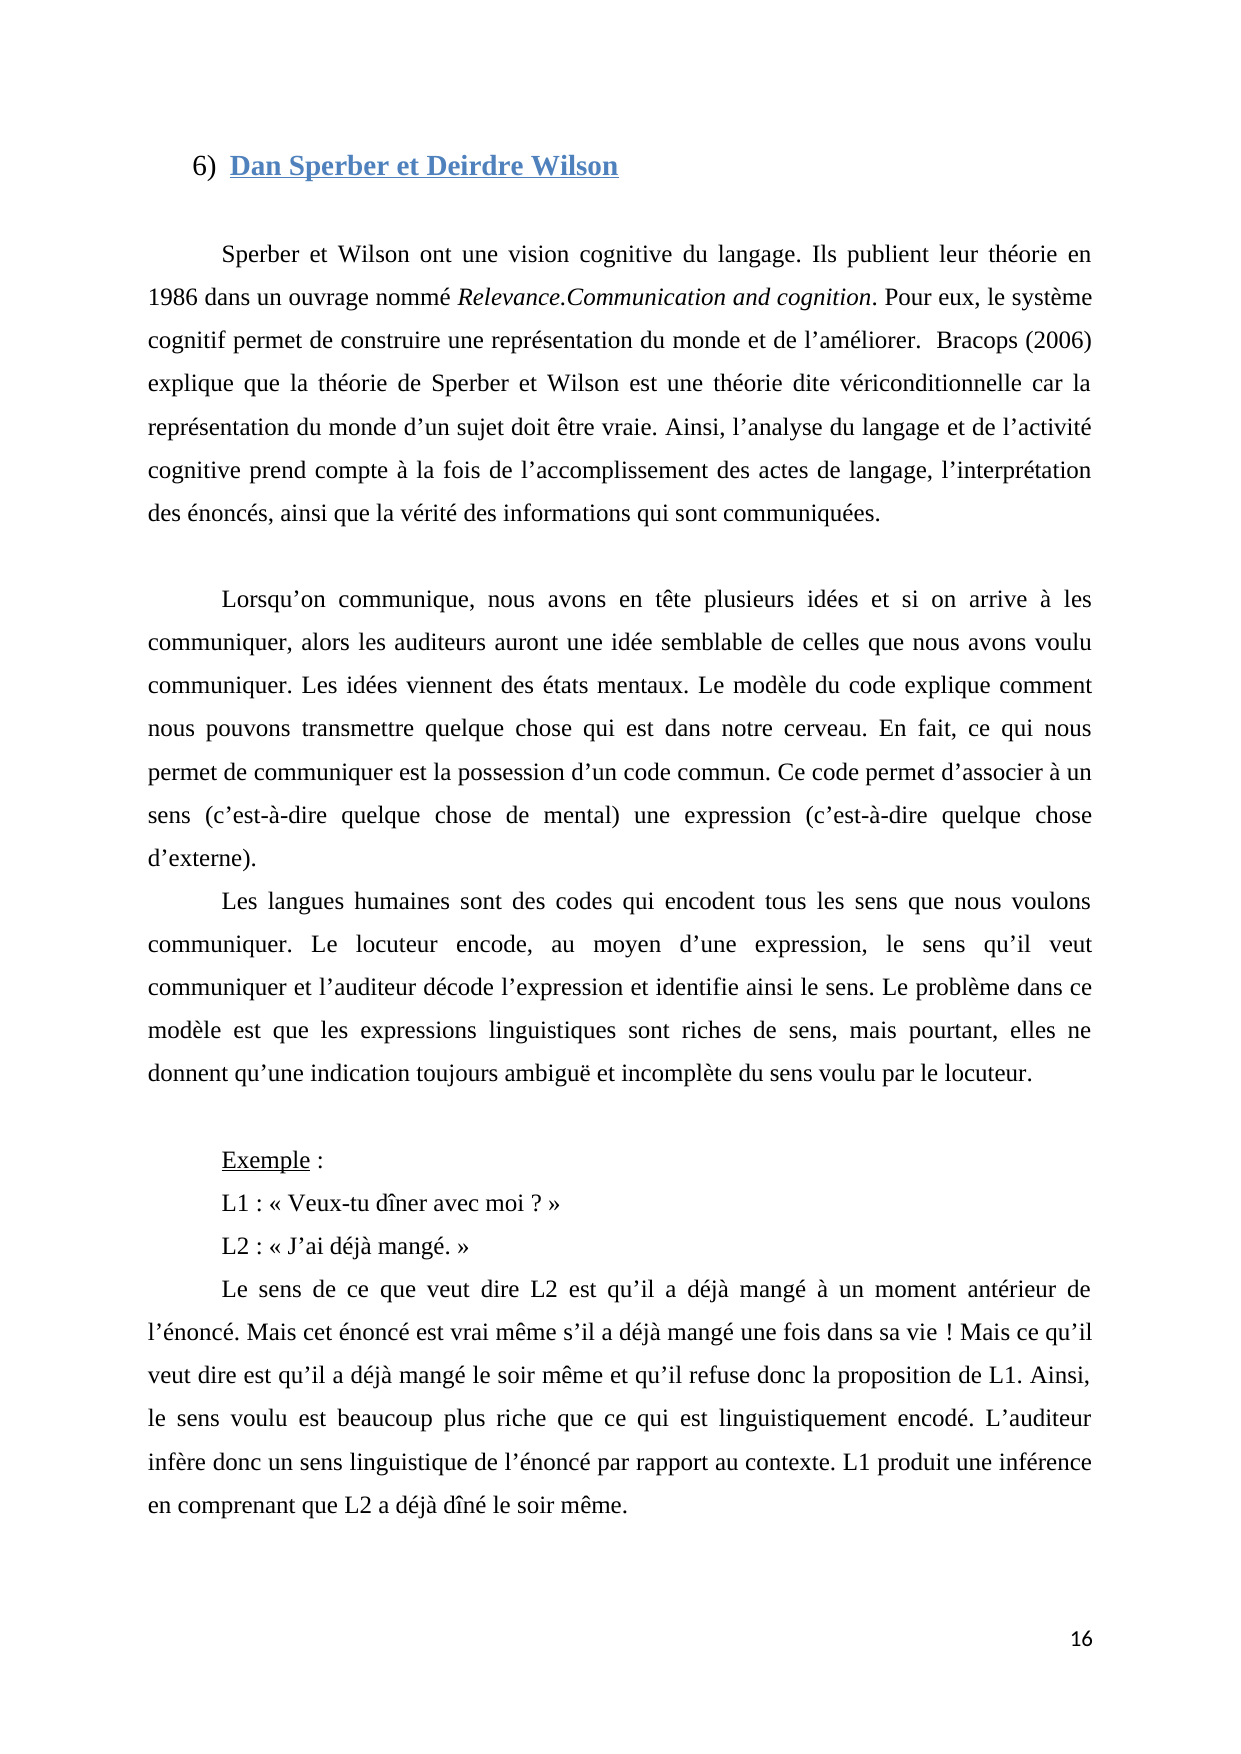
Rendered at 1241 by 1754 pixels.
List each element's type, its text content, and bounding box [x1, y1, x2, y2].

text L1 : « Veux-tu dîner avec moi ? » [148, 1188, 1093, 1217]
text L2 : « J’ai déjà mangé. » [148, 1231, 1093, 1260]
text Sperber et Wilson ont une vision cognitive du langage. Ils publient leur théorie en 1986 dans un ouvrage nommé Relevance.Communication and cognition. Pour eux, le système cognitif permet de construire une représentation du monde et de l’améliorer. Bracops (2006) explique que la théorie de Sperber et Wilson est une théorie dite vériconditionnelle car la représentation du monde d’un sujet doit être vraie. Ainsi, l’analyse du langage et de l’activité cognitive prend compte à la fois de l’accomplissement des actes de langage, l’interprétation des énoncés, ainsi que la vérité des informations qui sont communiquées. [148, 239, 1093, 527]
subtitle Dan Sperber et Deirdre Wilson [192, 148, 1093, 181]
text Exemple : [148, 1145, 1093, 1173]
text Lorsqu’on communique, nous avons en tête plusieurs idées et si on arrive à les communiquer, alors les auditeurs auront une idée semblable de celles que nous avons voulu communiquer. Les idées viennent des états mentaux. Le modèle du code explique comment nous pouvons transmettre quelque chose qui est dans notre cerveau. En fait, ce qui nous permet de communiquer est la possession d’un code commun. Ce code permet d’associer à un sens (c’est-à-dire quelque chose de mental) une expression (c’est-à-dire quelque chose d’externe). [148, 584, 1093, 872]
text Les langues humaines sont des codes qui encodent tous les sens que nous voulons communiquer. Le locuteur encode, au moyen d’une expression, le sens qu’il veut communiquer et l’auditeur décode l’expression et identifie ainsi le sens. Le problème dans ce modèle est que les expressions linguistiques sont riches de sens, mais pourtant, elles ne donnent qu’une indication toujours ambiguë et incomplète du sens voulu par le locuteur. [148, 886, 1093, 1087]
text Le sens de ce que veut dire L2 est qu’il a déjà mangé à un moment antérieur de l’énoncé. Mais cet énoncé est vrai même s’il a déjà mangé une fois dans sa vie ! Mais ce qu’il veut dire est qu’il a déjà mangé le soir même et qu’il refuse donc la proposition de L1. Ainsi, le sens voulu est beaucoup plus riche que ce qui est linguistiquement encodé. L’auditeur infère donc un sens linguistique de l’énoncé par rapport au contexte. L1 produit une inférence en comprenant que L2 a déjà dîné le soir même. [148, 1274, 1093, 1518]
